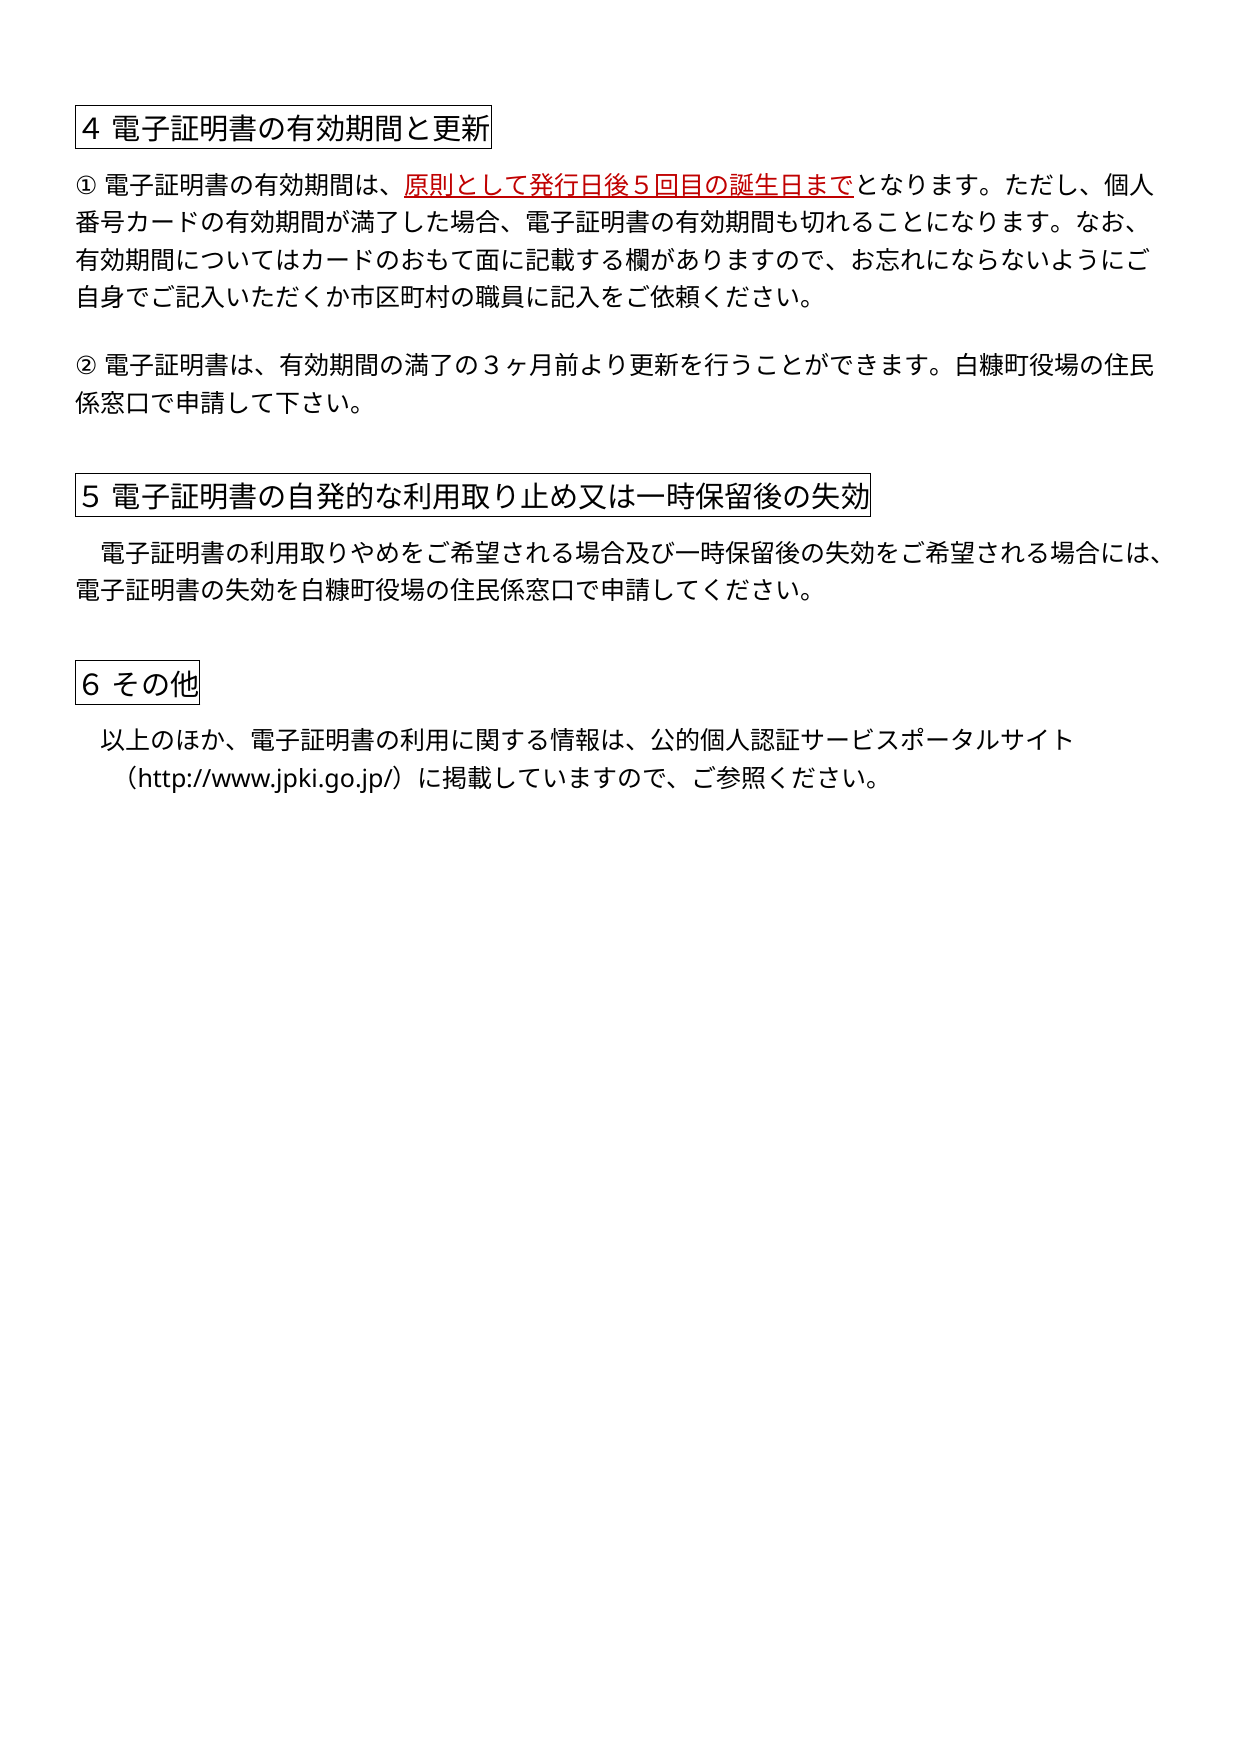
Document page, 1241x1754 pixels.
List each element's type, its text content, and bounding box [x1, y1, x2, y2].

text ４ 電子証明書の有効期間と更新 [75, 89, 1165, 164]
text ５ 電子証明書の自発的な利用取り止め又は一時保留後の失効 [75, 458, 1165, 533]
text ６ その他 [75, 645, 1165, 720]
text 以上のほか、電子証明書の利用に関する情報は、公的個人認証サービスポータルサイト [75, 720, 1165, 758]
text ② 電子証明書は、有効期間の満了の３ヶ月前より更新を行うことができます。白糠町役場の住民係窓口で申請して下さい。 [75, 345, 1165, 420]
text （http://www.jpki.go.jp/）に掲載していますので、ご参照ください。 [90, 758, 1176, 795]
text 電子証明書の利用取りやめをご希望される場合及び一時保留後の失効をご希望される場合には、電子証明書の失効を白糠町役場の住民係窓口で申請してください。 [75, 533, 1165, 608]
text ① 電子証明書の有効期間は、原則として発行日後５回目の誕生日までとなります。ただし、個人番号カードの有効期間が満了した場合、電子証明書の有効期間も切れることになります。なお、有効期間についてはカードのおもて面に記載する欄がありますので、お忘れにならないようにご自身でご記入いただくか市区町村の職員に記入をご依頼ください。 [75, 164, 1165, 314]
